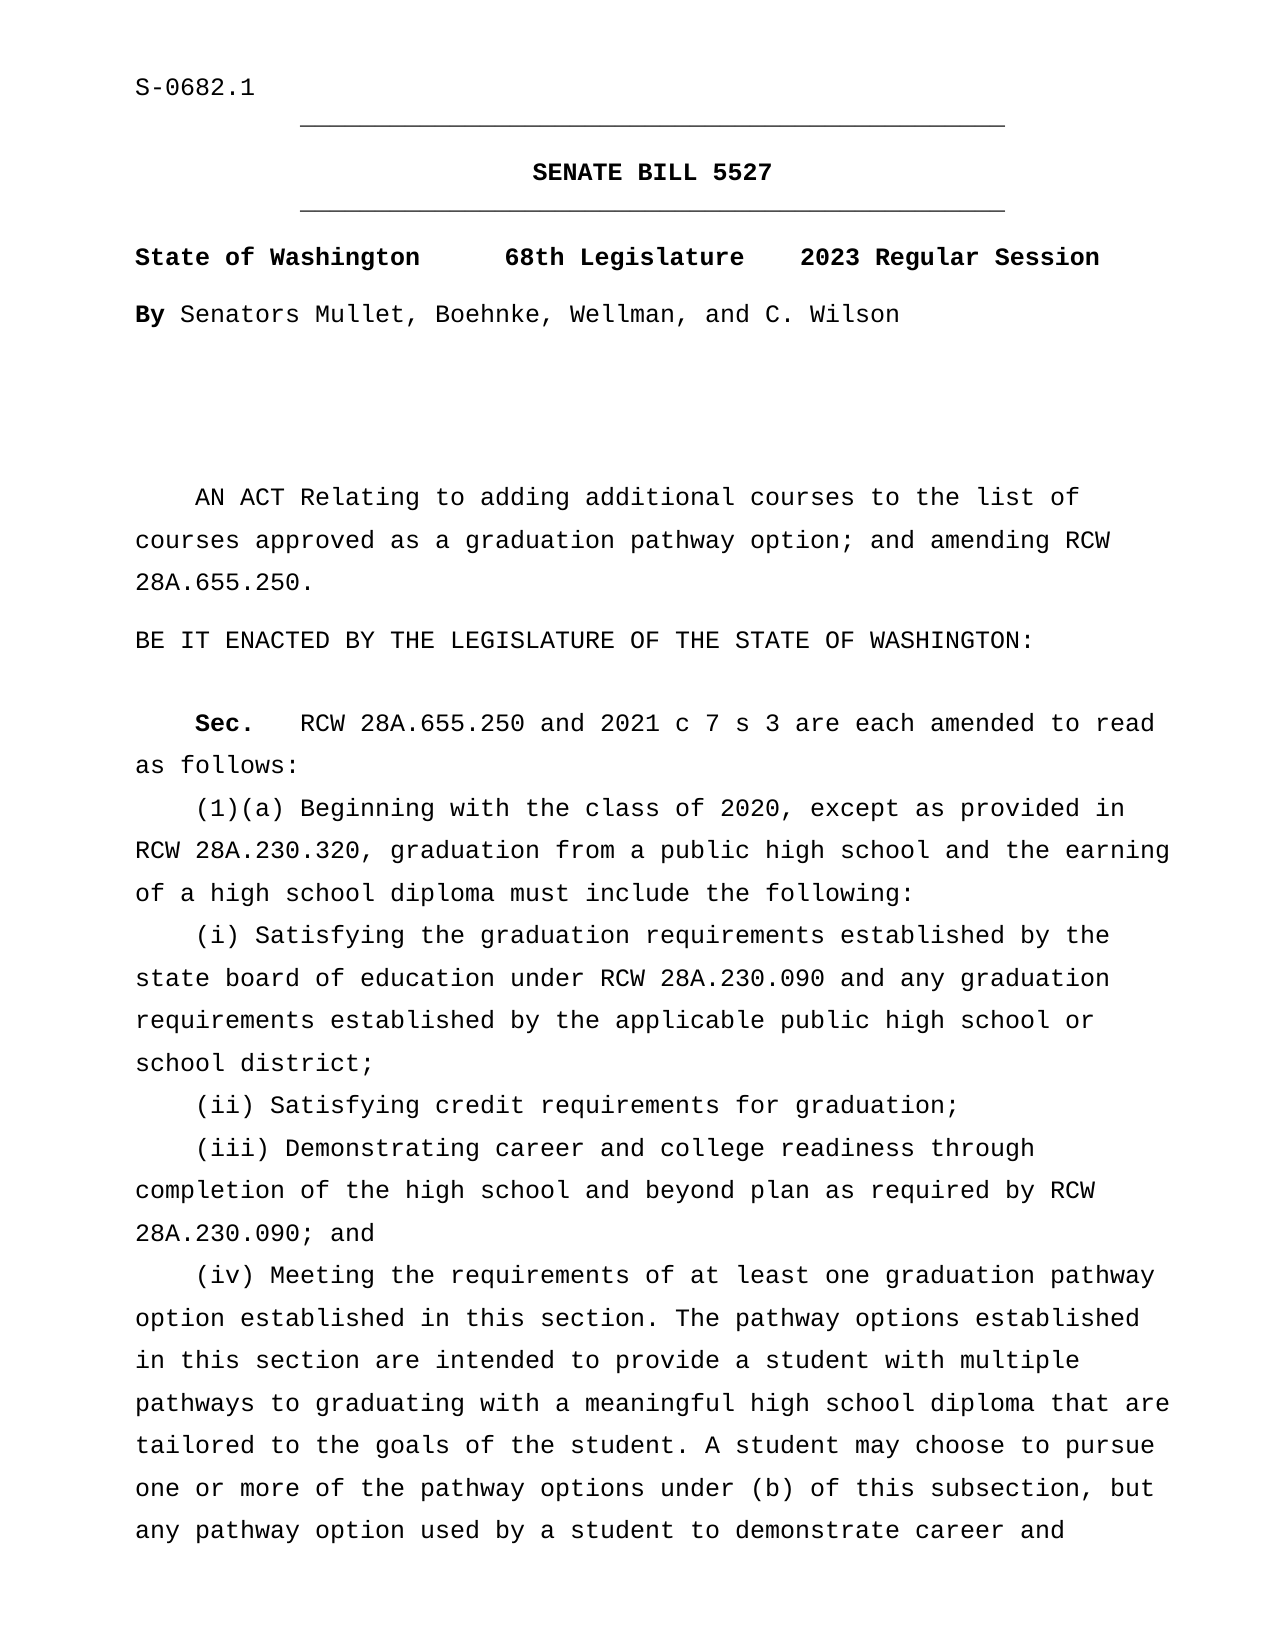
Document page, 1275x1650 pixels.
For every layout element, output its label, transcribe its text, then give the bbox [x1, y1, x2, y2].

text (i) Satisfying the graduation requirements established by the state board of education under RCW 28A.230.090 and any graduation requirements established by the applicable public high school or school district; [135, 910, 1170, 1080]
text _______________________________________________ [135, 103, 1170, 132]
text (ii) Satisfying credit requirements for graduation; [135, 1080, 1170, 1122]
text Sec. RCW 28A.655.250 and 2021 c 7 s 3 are each amended to read as follows: [135, 697, 1170, 782]
text _______________________________________________ [135, 188, 1170, 217]
text (1)(a) Beginning with the class of 2020, except as provided in RCW 28A.230.320, graduation from a public high school and the earning of a high school diploma must include the following: [135, 782, 1170, 910]
text AN ACT Relating to adding additional courses to the list of courses approved as a graduation pathway option; and amending RCW 28A.655.250. [135, 472, 1170, 599]
text S-0682.1 [135, 75, 1170, 103]
text (iii) Demonstrating career and college readiness through completion of the high school and beyond plan as required by RCW 28A.230.090; and [135, 1122, 1170, 1250]
text BE IT ENACTED BY THE LEGISLATURE OF THE STATE OF WASHINGTON: [135, 627, 1170, 656]
text By Senators Mullet, Boehnke, Wellman, and C. Wilson [135, 302, 1170, 330]
text State of Washington 68th Legislature 2023 Regular Session [135, 245, 1170, 273]
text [135, 1250, 1170, 1547]
text SENATE BILL 5527 [135, 160, 1170, 188]
